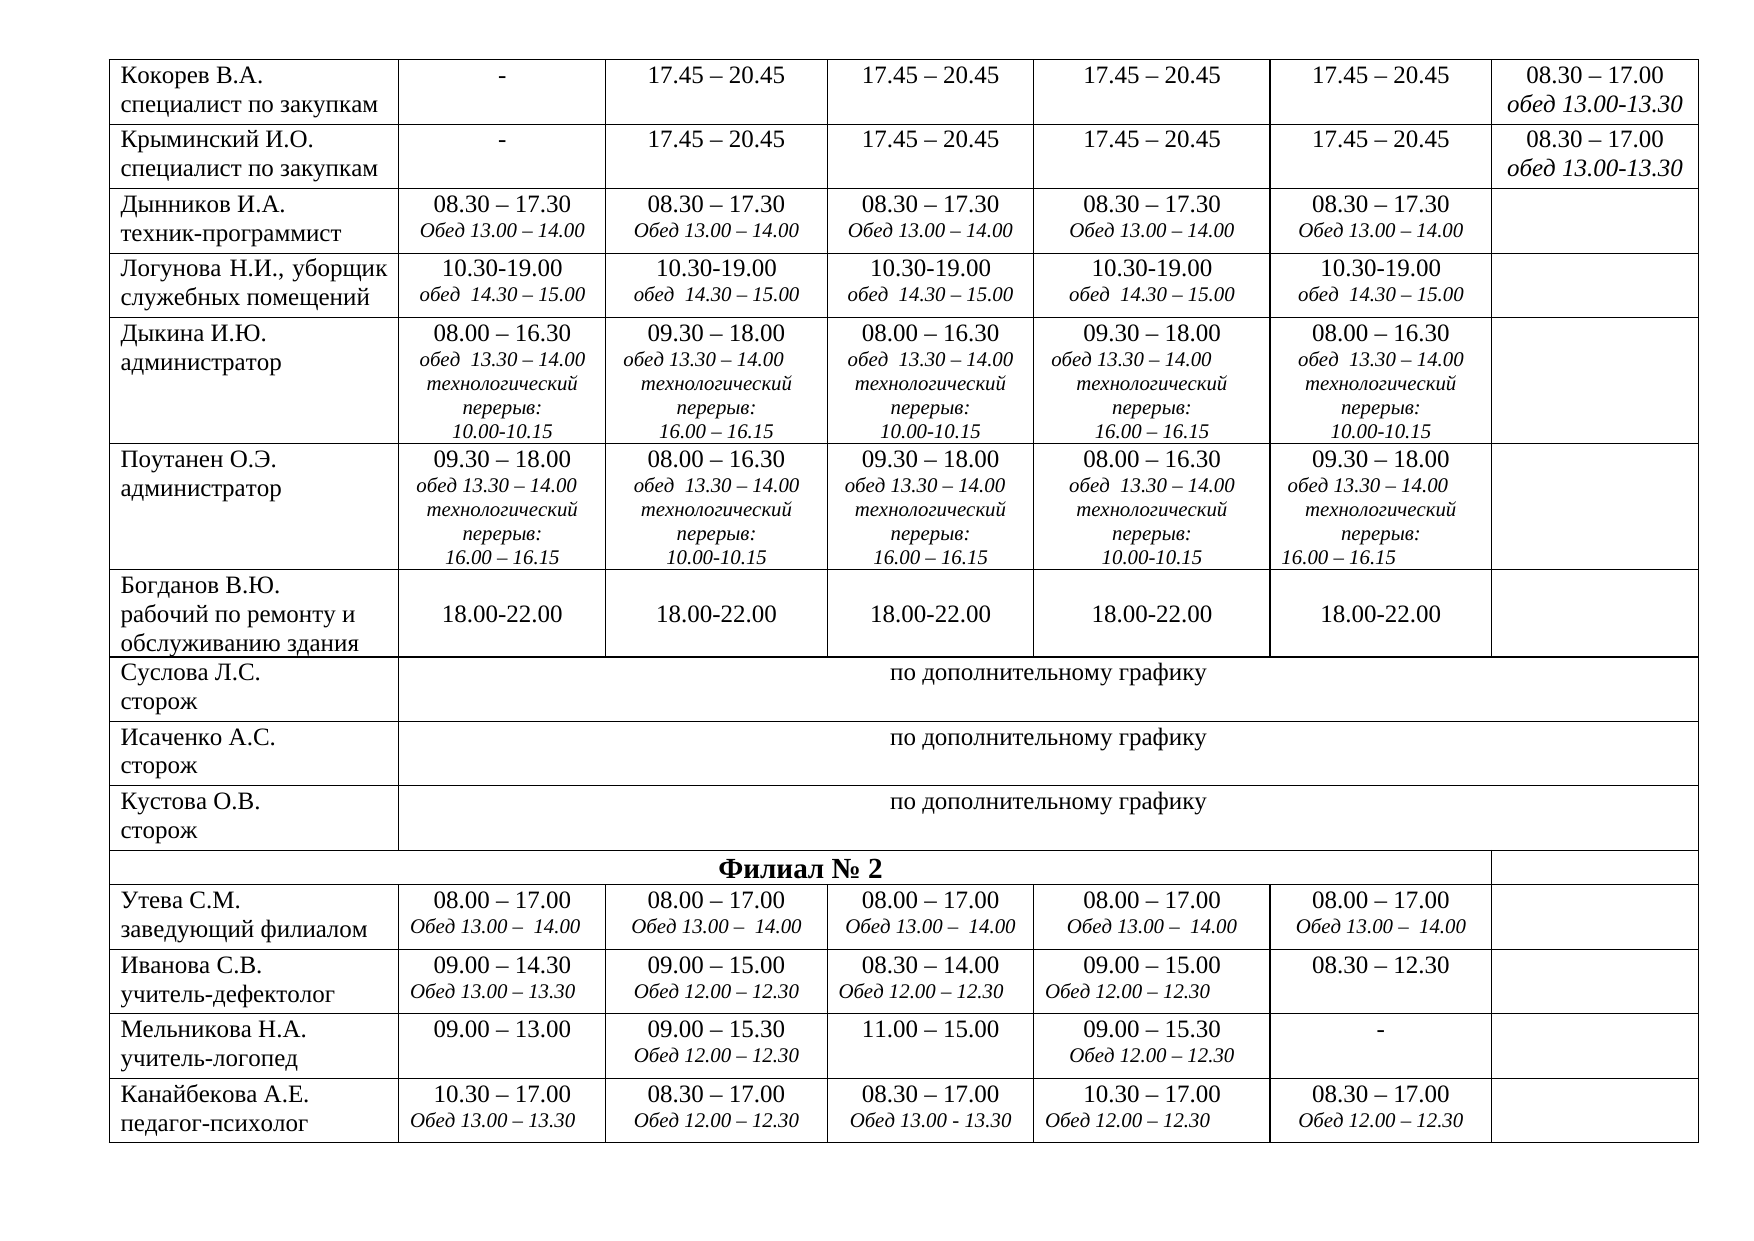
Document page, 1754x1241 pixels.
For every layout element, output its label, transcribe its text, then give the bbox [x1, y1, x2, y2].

table_cell 08.30 – 17.00 Обед 13.00 - 13.30 [828, 1079, 1033, 1142]
table_cell 08.30 – 17.30 Обед 13.00 – 14.00 [828, 189, 1033, 252]
table_cell Исаченко А.С. сторож [110, 722, 398, 785]
table_cell 17.45 – 20.45 [606, 60, 827, 123]
table_cell 08.00 – 17.00 Обед 13.00 – 14.00 [1271, 885, 1491, 949]
table_cell по дополнительному графику [399, 722, 1698, 785]
table_cell 08.00 – 16.30 обед 13.30 – 14.00 технологический перерыв: 10.00-10.15 [1271, 318, 1491, 443]
table_cell 17.45 – 20.45 [828, 60, 1033, 123]
table_cell Утева С.М. заведующий филиалом [110, 885, 398, 949]
table_cell 11.00 – 15.00 [828, 1014, 1033, 1078]
table_cell Иванова С.В. учитель-дефектолог [110, 950, 398, 1013]
table_cell Кустова О.В. сторож [110, 786, 398, 850]
table_cell 17.45 – 20.45 [606, 125, 827, 188]
table_cell 08.00 – 16.30 обед 13.30 – 14.00 технологический перерыв: 10.00-10.15 [828, 318, 1033, 443]
table_cell 08.00 – 17.00 Обед 13.00 – 14.00 [399, 885, 605, 949]
table_cell 08.30 – 17.30 Обед 13.00 – 14.00 [1034, 189, 1269, 252]
table_cell 08.30 – 17.00 Обед 12.00 – 12.30 [606, 1079, 827, 1142]
table_cell 18.00-22.00 [828, 570, 1033, 656]
table_cell Логунова Н.И., уборщик служебных помещений [110, 254, 398, 317]
table_cell [1492, 885, 1698, 949]
table_cell - [399, 60, 605, 123]
table_cell 08.30 – 14.00 Обед 12.00 – 12.30 [828, 950, 1033, 1013]
table_cell [1492, 570, 1698, 656]
table_cell 08.00 – 17.00 Обед 13.00 – 14.00 [828, 885, 1033, 949]
table_cell 17.45 – 20.45 [1034, 60, 1269, 123]
table_cell 08.00 – 17.00 Обед 13.00 – 14.00 [1034, 885, 1269, 949]
table_cell 10.30-19.00 обед 14.30 – 15.00 [399, 254, 605, 317]
table_cell [1492, 851, 1698, 884]
table_cell 17.45 – 20.45 [1271, 60, 1491, 123]
table_cell 17.45 – 20.45 [1271, 125, 1491, 188]
table_cell 09.00 – 15.30 Обед 12.00 – 12.30 [606, 1014, 827, 1078]
table_cell 10.30-19.00 обед 14.30 – 15.00 [606, 254, 827, 317]
table_cell - [1271, 1014, 1491, 1078]
table_cell 09.00 – 15.00 Обед 12.00 – 12.30 [606, 950, 827, 1013]
table_cell 18.00-22.00 [399, 570, 605, 656]
table_cell Филиал № 2 [110, 851, 1491, 884]
table_cell 08.00 – 17.00 Обед 13.00 – 14.00 [606, 885, 827, 949]
table_cell [1492, 189, 1698, 252]
table_cell Поутанен О.Э. администратор [110, 444, 398, 569]
table_cell [1492, 254, 1698, 317]
table_cell 18.00-22.00 [1271, 570, 1491, 656]
table_cell 09.30 – 18.00 обед 13.30 – 14.00 технологический перерыв: 16.00 – 16.15 [1271, 444, 1491, 569]
table_cell 08.30 – 17.00 обед 13.00-13.30 [1492, 125, 1698, 188]
table_cell [1492, 950, 1698, 1013]
table_cell 08.00 – 16.30 обед 13.30 – 14.00 технологический перерыв: 10.00-10.15 [606, 444, 827, 569]
table_cell 10.30-19.00 обед 14.30 – 15.00 [1034, 254, 1269, 317]
table_cell 10.30-19.00 обед 14.30 – 15.00 [828, 254, 1033, 317]
table_cell по дополнительному графику [399, 786, 1698, 850]
table_cell 09.00 – 13.00 [399, 1014, 605, 1078]
table_cell 09.30 – 18.00 обед 13.30 – 14.00 технологический перерыв: 16.00 – 16.15 [1034, 318, 1269, 443]
table_cell Богданов В.Ю. рабочий по ремонту и обслуживанию здания [110, 570, 398, 656]
table_cell 10.30-19.00 обед 14.30 – 15.00 [1271, 254, 1491, 317]
table_cell [1492, 444, 1698, 569]
table_cell Суслова Л.С. сторож [110, 658, 398, 721]
table_cell 08.30 – 17.30 Обед 13.00 – 14.00 [1271, 189, 1491, 252]
table_cell 09.30 – 18.00 обед 13.30 – 14.00 технологический перерыв: 16.00 – 16.15 [828, 444, 1033, 569]
table_cell 18.00-22.00 [606, 570, 827, 656]
table_cell 08.30 – 17.00 Обед 12.00 – 12.30 [1271, 1079, 1491, 1142]
table_cell [1492, 318, 1698, 443]
table_cell Дынников И.А. техник-программист [110, 189, 398, 252]
table_cell 18.00-22.00 [1034, 570, 1269, 656]
table_cell Кокорев В.А. специалист по закупкам [110, 60, 398, 123]
table_cell Мельникова Н.А. учитель-логопед [110, 1014, 398, 1078]
table_cell [1492, 1079, 1698, 1142]
table_cell 10.30 – 17.00 Обед 12.00 – 12.30 [1034, 1079, 1269, 1142]
table_cell [1492, 1014, 1698, 1078]
table_cell Дыкина И.Ю. администратор [110, 318, 398, 443]
table_cell 09.30 – 18.00 обед 13.30 – 14.00 технологический перерыв: 16.00 – 16.15 [606, 318, 827, 443]
table_cell Крыминский И.О. специалист по закупкам [110, 125, 398, 188]
table_cell 17.45 – 20.45 [1034, 125, 1269, 188]
table_cell 09.00 – 15.30 Обед 12.00 – 12.30 [1034, 1014, 1269, 1078]
table_cell по дополнительному графику [399, 658, 1698, 721]
table_cell Канайбекова А.Е. педагог-психолог [110, 1079, 398, 1142]
table_cell 17.45 – 20.45 [828, 125, 1033, 188]
table_cell 09.00 – 15.00 Обед 12.00 – 12.30 [1034, 950, 1269, 1013]
table_cell 08.30 – 17.00 обед 13.00-13.30 [1492, 60, 1698, 123]
table_cell - [399, 125, 605, 188]
table_cell 08.30 – 12.30 [1271, 950, 1491, 1013]
table_cell 08.00 – 16.30 обед 13.30 – 14.00 технологический перерыв: 10.00-10.15 [1034, 444, 1269, 569]
table_cell 10.30 – 17.00 Обед 13.00 – 13.30 [399, 1079, 605, 1142]
table_cell 08.30 – 17.30 Обед 13.00 – 14.00 [606, 189, 827, 252]
table_cell 09.30 – 18.00 обед 13.30 – 14.00 технологический перерыв: 16.00 – 16.15 [399, 444, 605, 569]
table_cell 09.00 – 14.30 Обед 13.00 – 13.30 [399, 950, 605, 1013]
table_cell 08.00 – 16.30 обед 13.30 – 14.00 технологический перерыв: 10.00-10.15 [399, 318, 605, 443]
table_cell 08.30 – 17.30 Обед 13.00 – 14.00 [399, 189, 605, 252]
